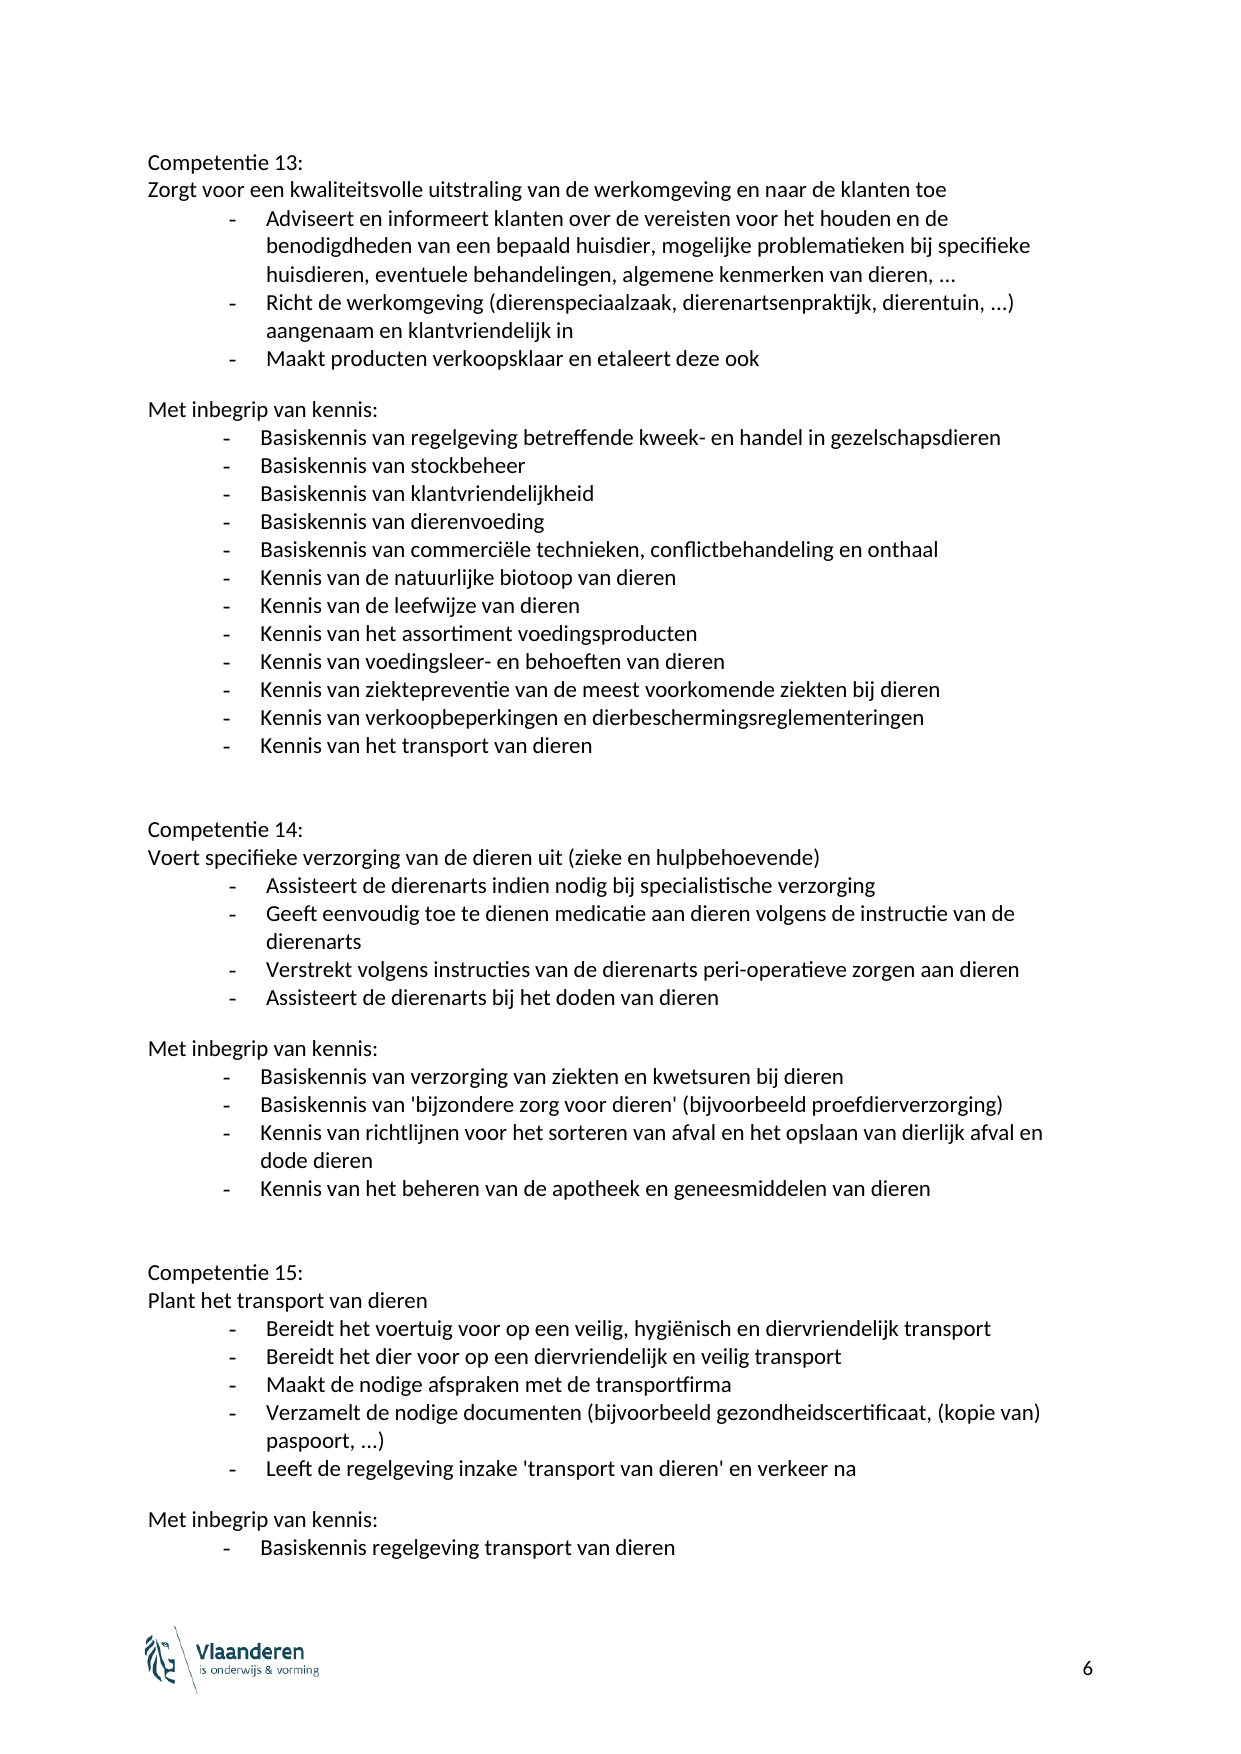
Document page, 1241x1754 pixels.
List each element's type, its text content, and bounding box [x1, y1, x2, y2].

text Met inbegrip van kennis: [148, 1034, 1093, 1062]
list Basiskennis van dierenvoeding [223, 507, 1093, 535]
list Basiskennis van regelgeving betreffende kweek- en handel in gezelschapsdieren [223, 423, 1093, 451]
list Assisteert de dierenarts indien nodig bij specialistische verzorging [228, 871, 1093, 899]
list Maakt producten verkoopsklaar en etaleert deze ook [228, 344, 1093, 372]
list Leeft de regelgeving inzake 'transport van dieren' en verkeer na [228, 1454, 1093, 1482]
list Kennis van het transport van dieren [223, 731, 1093, 759]
list Basiskennis van 'bijzondere zorg voor dieren' (bijvoorbeeld proefdierverzorging) [223, 1090, 1093, 1118]
text Competentie 13: [148, 148, 1093, 176]
text Voert specifieke verzorging van de dieren uit (zieke en hulpbehoevende) [148, 843, 1093, 871]
list Basiskennis van stockbeheer [223, 451, 1093, 479]
text Competentie 14: [148, 815, 1093, 843]
list Kennis van verkoopbeperkingen en dierbeschermingsreglementeringen [223, 703, 1093, 731]
list Verzamelt de nodige documenten (bijvoorbeeld gezondheidscertificaat, (kopie van) paspoort, ...) [228, 1398, 1093, 1454]
text Competentie 15: [148, 1258, 1093, 1286]
list Basiskennis van verzorging van ziekten en kwetsuren bij dieren [223, 1062, 1093, 1090]
list Geeft eenvoudig toe te dienen medicatie aan dieren volgens de instructie van de dierenarts [228, 899, 1093, 955]
list Assisteert de dierenarts bij het doden van dieren [228, 983, 1093, 1011]
text Met inbegrip van kennis: [148, 395, 1093, 423]
text Plant het transport van dieren [148, 1286, 1093, 1314]
list Basiskennis van commerciële technieken, conflictbehandeling en onthaal [223, 535, 1093, 563]
list Bereidt het dier voor op een diervriendelijk en veilig transport [228, 1342, 1093, 1370]
list Bereidt het voertuig voor op een veilig, hygiënisch en diervriendelijk transport [228, 1314, 1093, 1342]
list Maakt de nodige afspraken met de transportfirma [228, 1370, 1093, 1398]
list Richt de werkomgeving (dierenspeciaalzaak, dierenartsenpraktijk, dierentuin, ...) aangenaam en klantvriendelijk in [228, 288, 1093, 344]
list Basiskennis regelgeving transport van dieren [223, 1533, 1093, 1561]
text Met inbegrip van kennis: [148, 1505, 1093, 1533]
list Kennis van voedingsleer- en behoeften van dieren [223, 647, 1093, 675]
text Zorgt voor een kwaliteitsvolle uitstraling van de werkomgeving en naar de klanten toe [148, 176, 1093, 204]
list Kennis van ziektepreventie van de meest voorkomende ziekten bij dieren [223, 675, 1093, 703]
list Kennis van het beheren van de apotheek en geneesmiddelen van dieren [223, 1174, 1093, 1202]
list Kennis van richtlijnen voor het sorteren van afval en het opslaan van dierlijk afval en dode dieren [223, 1118, 1093, 1174]
list Kennis van de leefwijze van dieren [223, 591, 1093, 619]
list Kennis van de natuurlijke biotoop van dieren [223, 563, 1093, 591]
picture [144, 1626, 327, 1694]
list Basiskennis van klantvriendelijkheid [223, 479, 1093, 507]
list Kennis van het assortiment voedingsproducten [223, 619, 1093, 647]
list Adviseert en informeert klanten over de vereisten voor het houden en de benodigdheden van een bepaald huisdier, mogelijke problematieken bij specifieke huisdieren, eventuele behandelingen, algemene kenmerken van dieren, ... [228, 204, 1093, 288]
list Verstrekt volgens instructies van de dierenarts peri-operatieve zorgen aan dieren [228, 955, 1093, 983]
